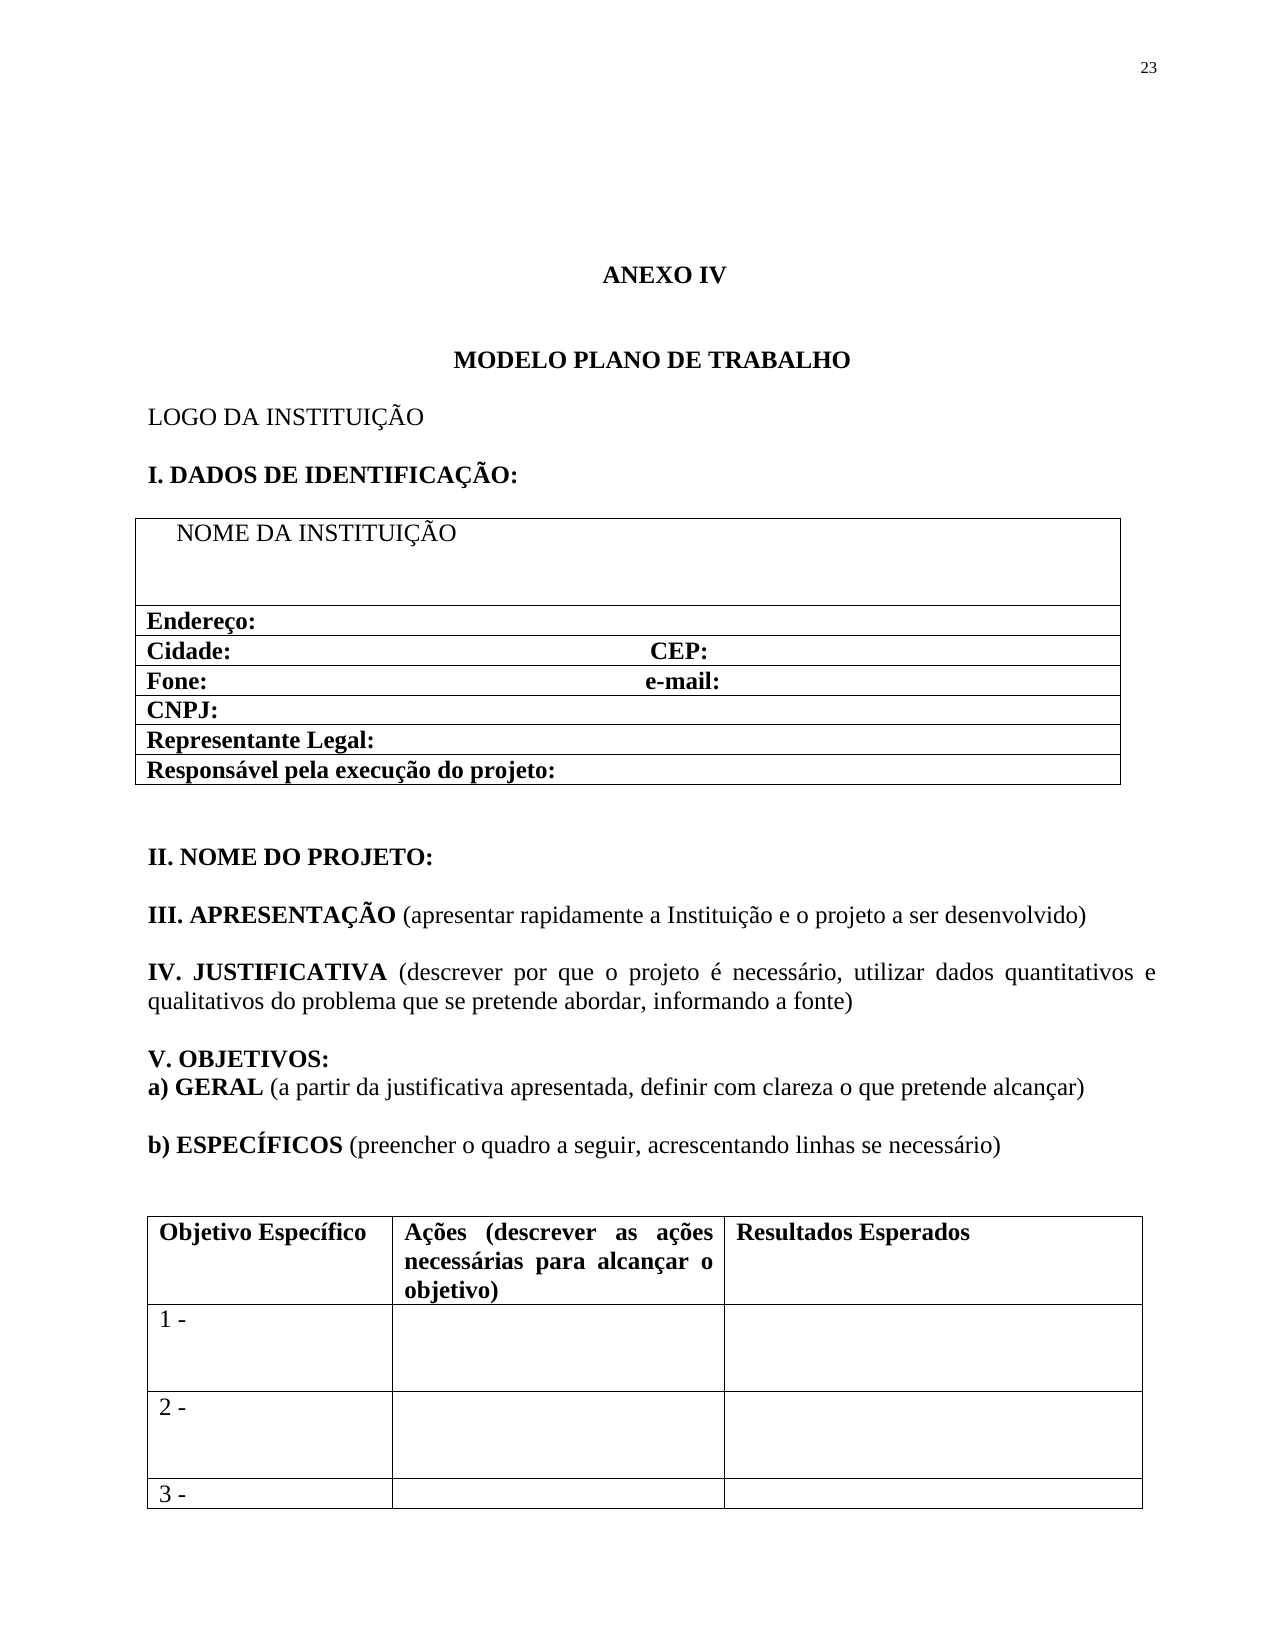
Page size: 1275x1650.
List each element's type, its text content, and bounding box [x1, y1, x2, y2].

table_cell [393, 1479, 724, 1508]
table_cell [725, 1479, 1142, 1508]
text V. OBJETIVOS: [148, 1044, 1157, 1072]
text IV. JUSTIFICATIVA (descrever por que o projeto é necessário, utilizar dados quantitativos e qualitativos do problema que se pretende abordar, informando a fonte) [148, 957, 1157, 1015]
table_cell [725, 1392, 1142, 1478]
text II. NOME DO PROJETO: [148, 842, 1157, 871]
text MODELO PLANO DE TRABALHO [148, 345, 1157, 374]
table_header NOME DA INSTITUIÇÃO [136, 519, 1120, 605]
table_header Objetivo Específico [148, 1217, 392, 1303]
table_cell Fone: e-mail: [136, 666, 1120, 694]
table_cell Responsável pela execução do projeto: [136, 755, 1120, 784]
table_cell CNPJ: [136, 696, 1120, 724]
table_cell Cidade: CEP: [136, 636, 1120, 665]
table_cell [725, 1305, 1142, 1391]
table_header Resultados Esperados [725, 1217, 1142, 1303]
text ANEXO IV [148, 261, 1181, 289]
table_cell Endereço: [136, 606, 1120, 635]
table_cell 1 - [148, 1305, 392, 1391]
table_cell 2 - [148, 1392, 392, 1478]
text III. APRESENTAÇÃO (apresentar rapidamente a Instituição e o projeto a ser desenvolvido) [148, 900, 1157, 929]
table_cell Representante Legal: [136, 725, 1120, 754]
table_cell [393, 1392, 724, 1478]
table_header Ações (descrever as ações necessárias para alcançar o objetivo) [393, 1217, 724, 1303]
text a) GERAL (a partir da justificativa apresentada, definir com clareza o que pretende alcançar) [148, 1072, 1157, 1101]
table_cell [393, 1305, 724, 1391]
table_cell 3 - [148, 1479, 392, 1508]
text b) ESPECÍFICOS (preencher o quadro a seguir, acrescentando linhas se necessário) [148, 1130, 1157, 1159]
text I. DADOS DE IDENTIFICAÇÃO: [148, 460, 1157, 489]
text LOGO DA INSTITUIÇÃO [148, 402, 1157, 431]
